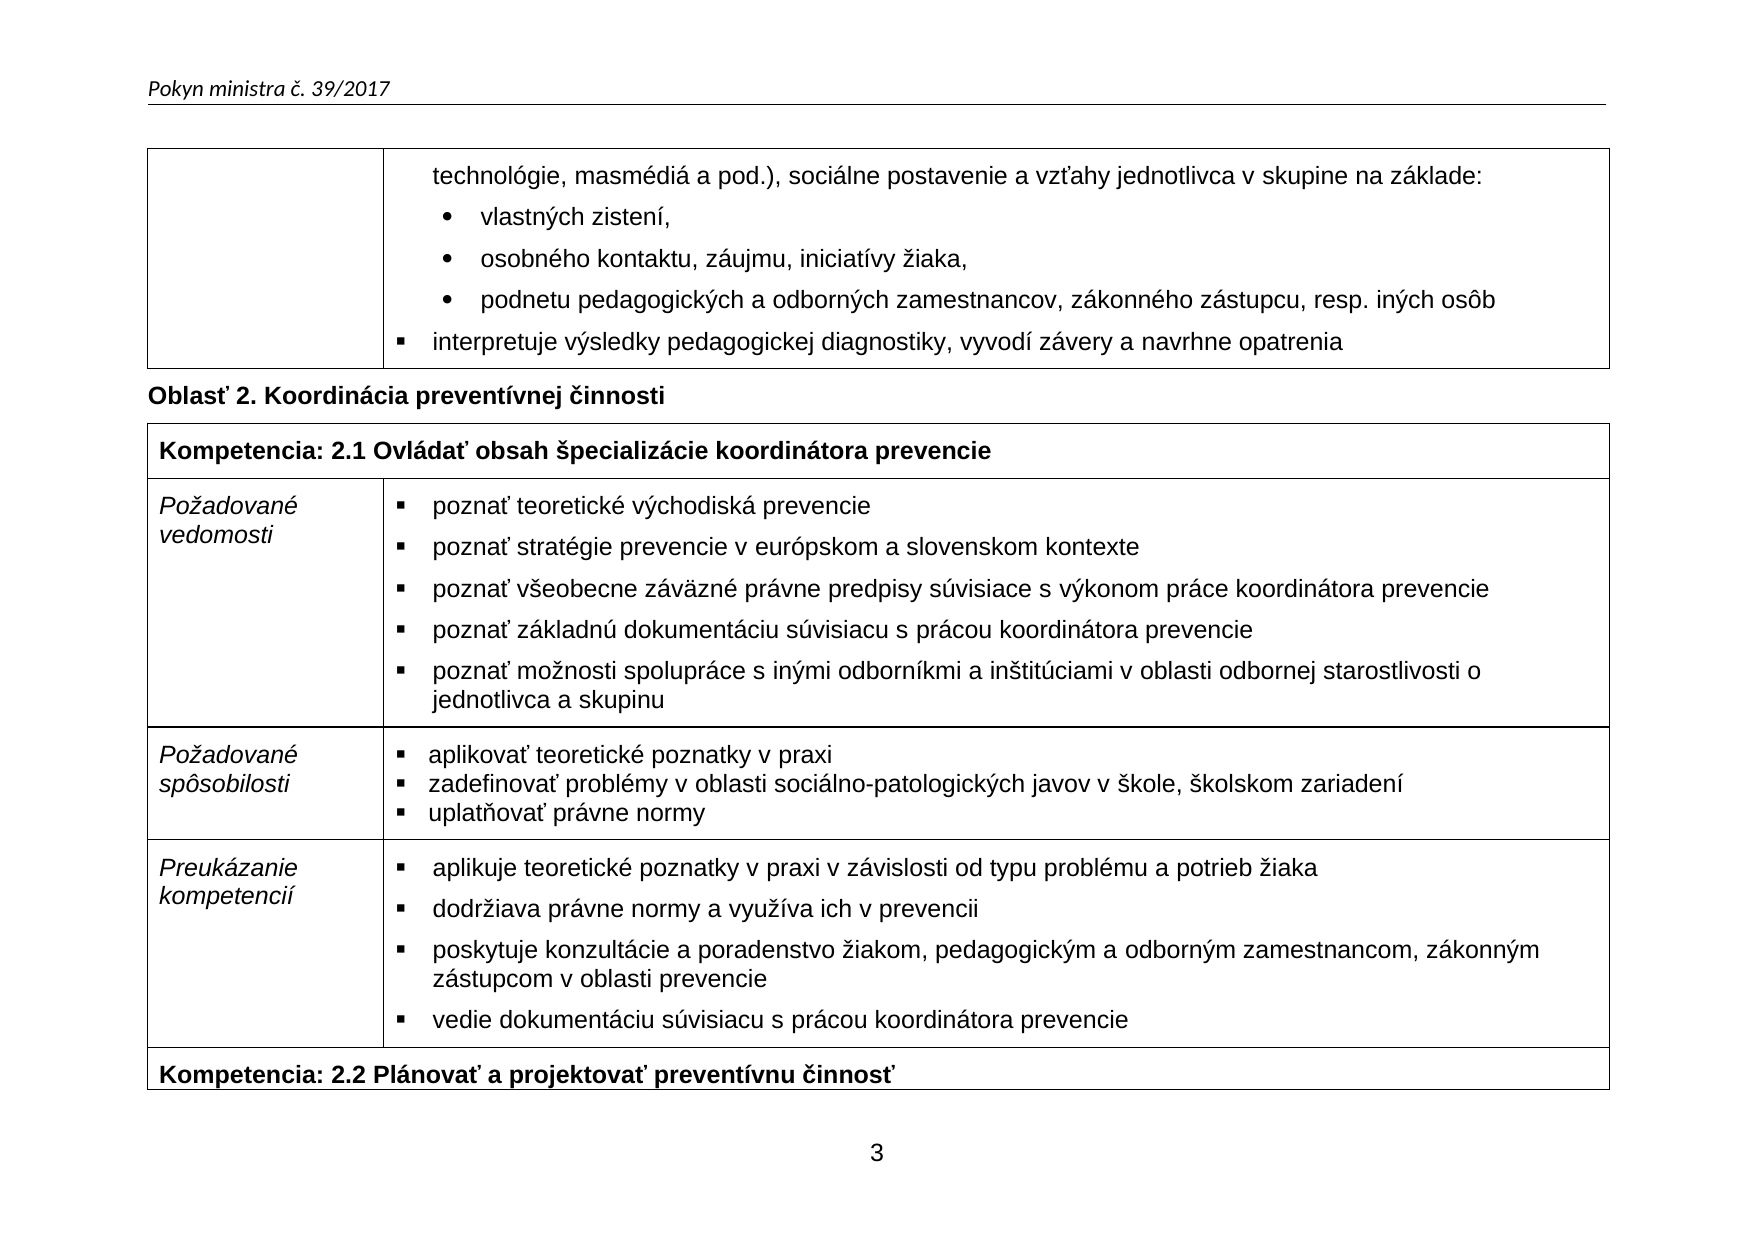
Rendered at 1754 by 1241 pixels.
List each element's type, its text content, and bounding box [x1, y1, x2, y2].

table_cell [148, 149, 383, 368]
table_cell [148, 1048, 1609, 1089]
table_cell Požadované vedomosti [148, 479, 383, 726]
table_cell Požadované spôsobilosti [148, 728, 383, 839]
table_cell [384, 149, 1609, 368]
table_cell aplikovať teoretické poznatky v praxi zadefinovať problémy v oblasti sociálno-patologických javov v škole, školskom zariadení uplatňovať právne normy [384, 728, 1609, 839]
table_cell aplikuje teoretické poznatky v praxi v závislosti od typu problému a potrieb žiaka dodržiava právne normy a využíva ich v prevencii poskytuje konzultácie a poradenstvo žiakom, pedagogickým a odborným zamestnancom, zákonným zástupcom v oblasti prevencie vedie dokumentáciu súvisiacu s prácou koordinátora prevencie [384, 840, 1609, 1047]
table_header Kompetencia: 2.1 Ovládať obsah špecializácie koordinátora prevencie [148, 424, 1609, 477]
table_cell poznať teoretické východiská prevencie poznať stratégie prevencie v európskom a slovenskom kontexte poznať všeobecne záväzné právne predpisy súvisiace s výkonom práce koordinátora prevencie poznať základnú dokumentáciu súvisiacu s prácou koordinátora prevencie poznať možnosti spolupráce s inými odborníkmi a inštitúciami v oblasti odbornej starostlivosti o jednotlivca a skupinu [384, 479, 1609, 726]
table_cell Preukázanie kompetencií [148, 840, 383, 1047]
text Oblasť 2. Koordinácia preventívnej činnosti [148, 381, 1606, 410]
